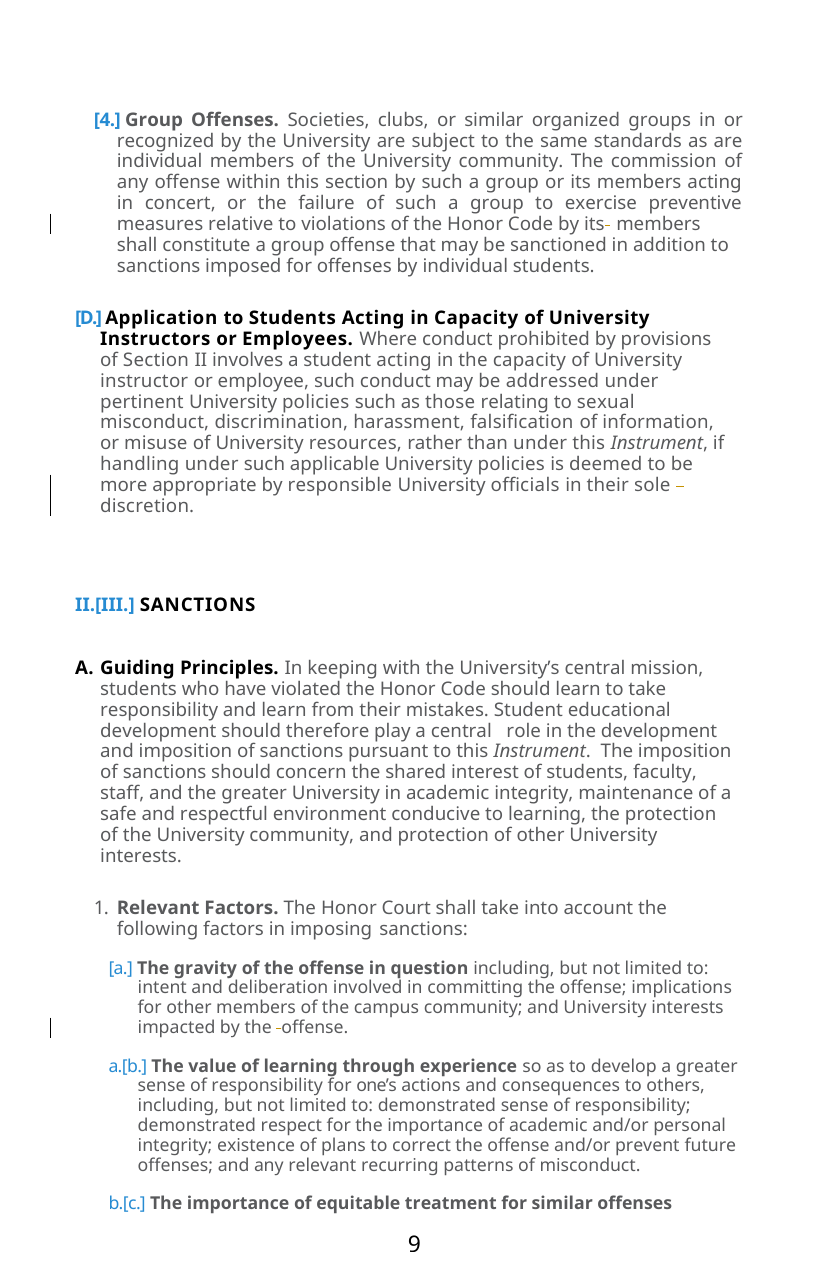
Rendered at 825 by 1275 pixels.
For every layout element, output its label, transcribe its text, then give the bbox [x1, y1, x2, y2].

text shall constitute a group offense that may be sanctioned in addition to sanctions imposed for offenses by individual students. [117, 234, 733, 276]
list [108, 1193, 739, 1213]
list Relevant Factors. The Honor Court shall take into account the following factors in imposing sanctions: [94, 898, 731, 940]
list Guiding Principles. In keeping with the University’s central mission, students who have violated the Honor Code should learn to take responsibility and learn from their mistakes. Student educational development should therefore play a central role in the development and imposition of sanctions pursuant to this Instrument. The imposition of sanctions should concern the shared interest of students, faculty, staff, and the greater University in academic integrity, maintenance of a safe and respectful environment conducive to learning, the protection of the University community, and protection of other University interests. [75, 658, 739, 866]
list Application to Students Acting in Capacity of University Instructors or Employees. Where conduct prohibited by provisions of Section II involves a student acting in the capacity of University instructor or employee, such conduct may be addressed under pertinent University policies such as those relating to sexual misconduct, discrimination, harassment, falsification of information, or misuse of University resources, rather than under this Instrument, if handling under such applicable University policies is deemed to be more appropriate by responsible University officials in their sole discretion. [75, 308, 733, 516]
subtitle Group Offenses. Societies, clubs, or similar organized groups in or recognized by the University are subject to the same standards as are individual members of the University community. The commission of any offense within this section by such a group or its members acting in concert, or the failure of such a group to exercise preventive measures relative to violations of the Honor Code by its members [94, 109, 743, 234]
list SANCTIONS [75, 591, 754, 617]
list The gravity of the offense in question including, but not limited to: intent and deliberation involved in committing the offense; implications for other members of the campus community; and University interests impacted by the offense. [108, 958, 737, 1037]
list The value of learning through experience so as to develop a greater sense of responsibility for one’s actions and consequences to others, including, but not limited to: demonstrated sense of responsibility; demonstrated respect for the importance of academic and/or personal integrity; existence of plans to correct the offense and/or prevent future offenses; and any relevant recurring patterns of misconduct. [108, 1056, 737, 1175]
